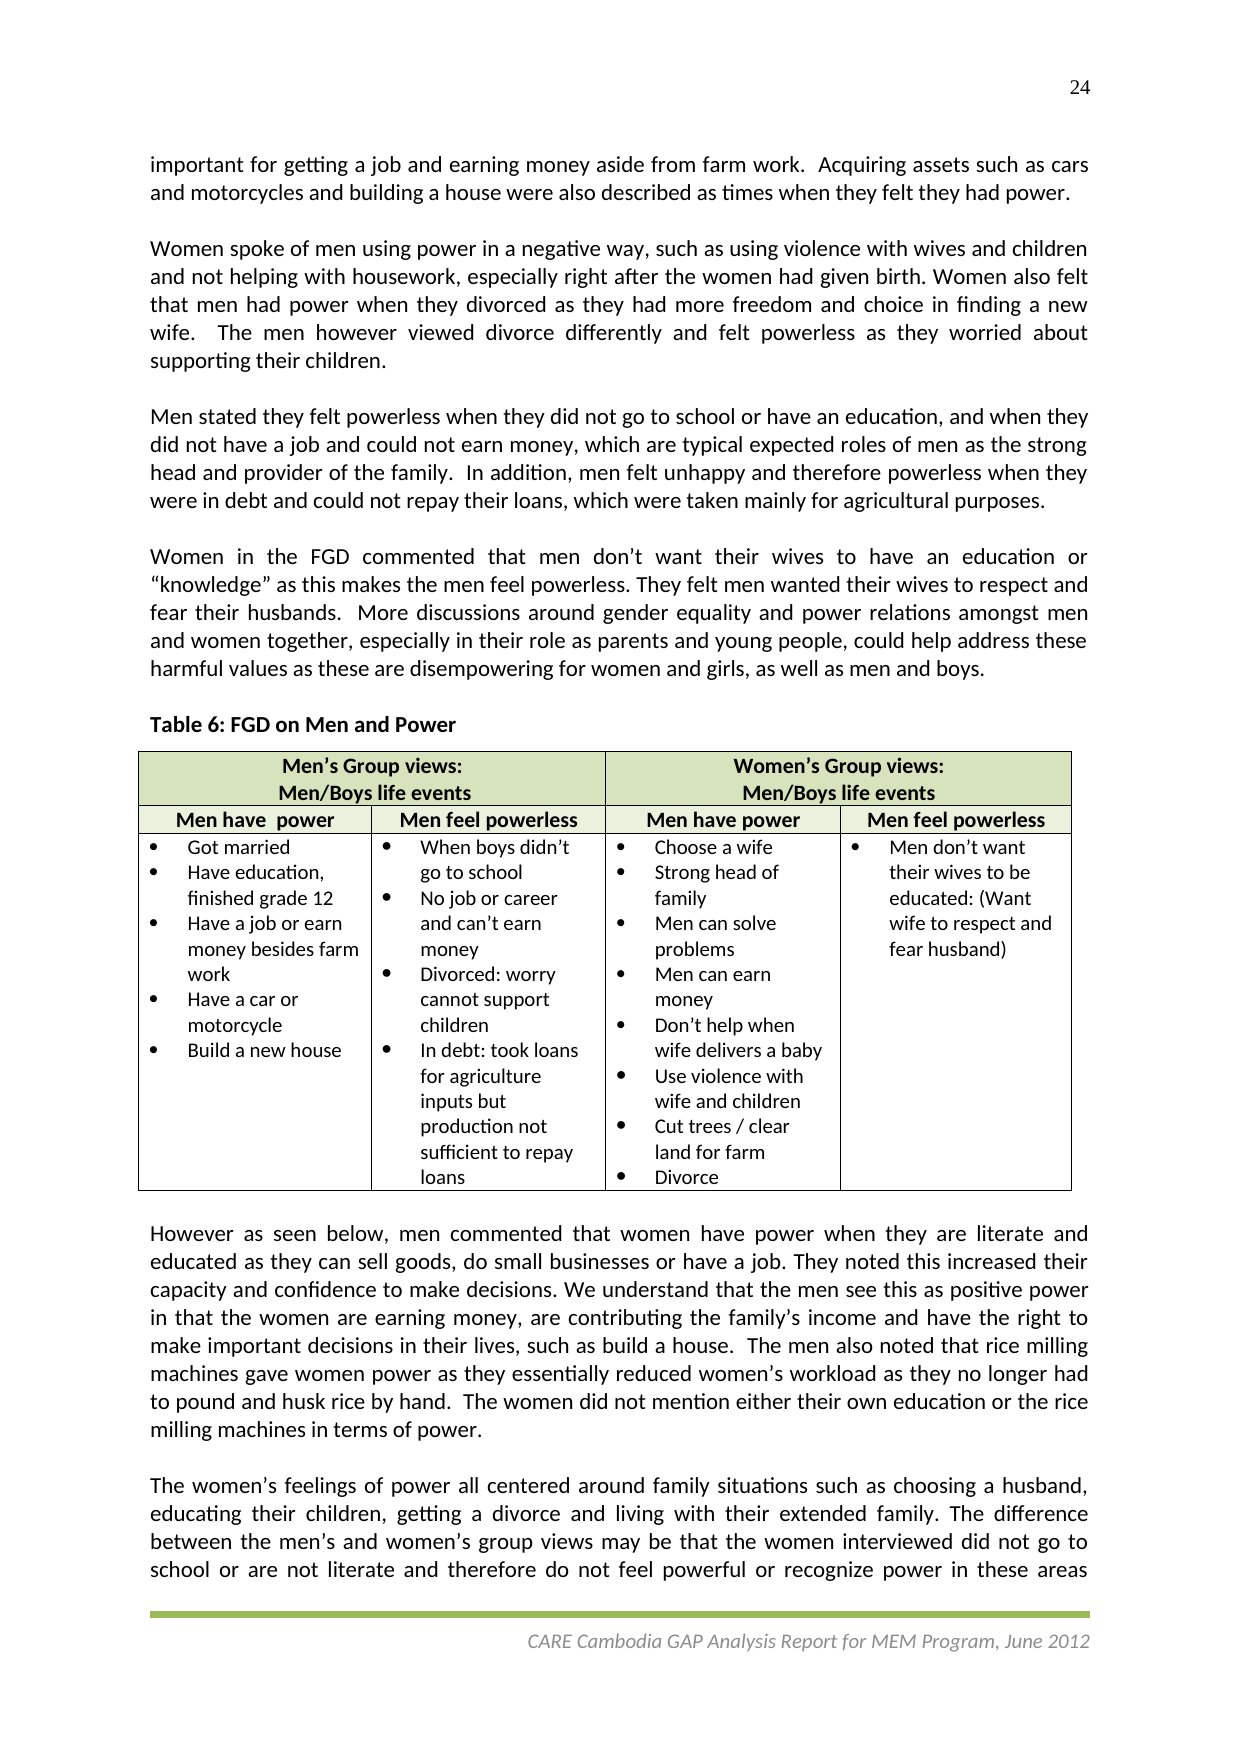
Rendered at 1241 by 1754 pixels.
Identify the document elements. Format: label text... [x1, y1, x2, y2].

text Women in the FGD commented that men don’t want their wives to have an education or “knowledge” as this makes the men feel powerless. They felt men wanted their wives to respect and fear their husbands. More discussions around gender equality and power relations amongst men and women together, especially in their role as parents and young people, could help address these harmful values as these are disempowering for women and girls, as well as men and boys. [150, 542, 1090, 682]
table_cell Men feel powerless [841, 806, 1071, 833]
table_cell Men don’t want their wives to be educated: (Want wife to respect and fear husband) [841, 834, 1071, 1190]
table_cell Men have power [139, 806, 371, 833]
text Men stated they felt powerless when they did not go to school or have an education, and when they did not have a job and could not earn money, which are typical expected roles of men as the strong head and provider of the family. In addition, men felt unhappy and therefore powerless when they were in debt and could not repay their loans, which were taken mainly for agricultural purposes. [150, 402, 1090, 514]
text Table 6: FGD on Men and Power [150, 710, 1090, 738]
text Women spoke of men using power in a negative way, such as using violence with wives and children and not helping with housework, especially right after the women had given birth. Women also felt that men had power when they divorced as they had more freedom and choice in finding a new wife. The men however viewed divorce differently and felt powerless as they worried about supporting their children. [150, 234, 1090, 374]
table_cell Men have power [606, 806, 840, 833]
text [150, 1471, 1090, 1583]
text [150, 150, 1090, 206]
text However as seen below, men commented that women have power when they are literate and educated as they can sell goods, do small businesses or have a job. They noted this increased their capacity and confidence to make decisions. We understand that the men see this as positive power in that the women are earning money, are contributing the family’s income and have the right to make important decisions in their lives, such as build a house. The men also noted that rice milling machines gave women power as they essentially reduced women’s workload as they no longer had to pound and husk rice by hand. The women did not mention either their own education or the rice milling machines in terms of power. [150, 1219, 1090, 1443]
table_header Men’s Group views: Men/Boys life events [139, 752, 605, 805]
table_cell When boys didn’t go to school No job or career and can’t earn money Divorced: worry cannot support children In debt: took loans for agriculture inputs but production not sufficient to repay loans [372, 834, 605, 1190]
table_cell Men feel powerless [372, 806, 605, 833]
table_header Women’s Group views: Men/Boys life events [606, 752, 1071, 805]
table_cell Choose a wife Strong head of family Men can solve problems Men can earn money Don’t help when wife delivers a baby Use violence with wife and children Cut trees / clear land for farm Divorce [606, 834, 840, 1190]
table_cell Got married Have education, finished grade 12 Have a job or earn money besides farm work Have a car or motorcycle Build a new house [139, 834, 371, 1190]
